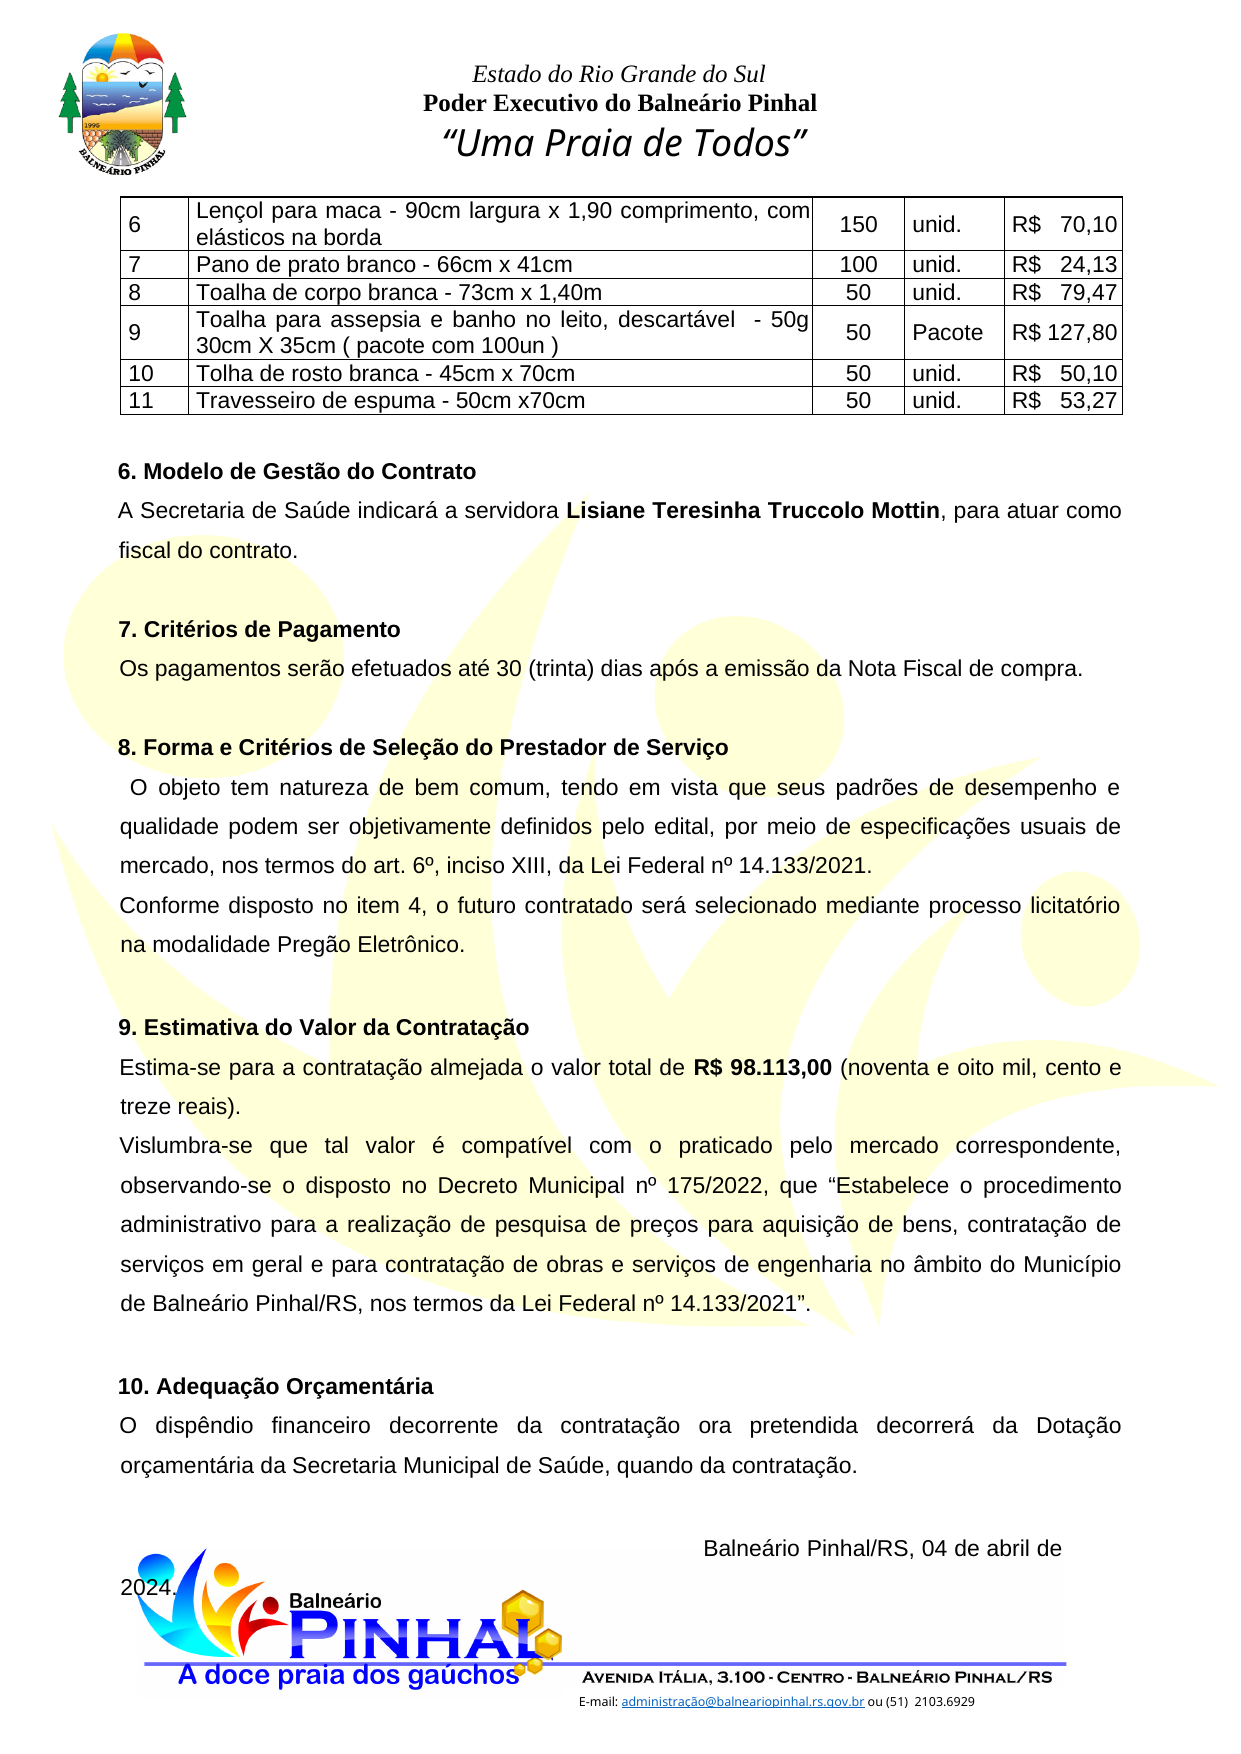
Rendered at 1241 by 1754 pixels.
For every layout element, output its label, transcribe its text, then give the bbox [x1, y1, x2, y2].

table_cell 7 [121, 251, 188, 278]
text Os pagamentos serão efetuados até 30 (trinta) dias após a emissão da Nota Fiscal de compra. [119, 655, 1122, 681]
table_cell unid. [905, 198, 1004, 250]
text O dispêndio financeiro decorrente da contratação ora pretendida decorrerá da Dotação orçamentária da Secretaria Municipal de Saúde, quando da contratação. [119, 1412, 1122, 1478]
table_cell Pacote [905, 306, 1004, 359]
table_cell unid. [905, 251, 1004, 278]
table_cell Travesseiro de espuma - 50cm x70cm [189, 387, 812, 413]
table_cell R$ 53,27 [1005, 387, 1122, 413]
table_cell 100 [813, 251, 904, 278]
table_cell Pano de prato branco - 66cm x 41cm [189, 251, 812, 278]
text A Secretaria de Saúde indicará a servidora Lisiane Teresinha Truccolo Mottin, para atuar como fiscal do contrato. [118, 497, 1122, 563]
text 8. Forma e Critérios de Seleção do Prestador de Serviço [118, 734, 1122, 760]
table_cell Lençol para maca - 90cm largura x 1,90 comprimento, com elásticos na borda [189, 198, 812, 250]
table_cell R$ 50,10 [1005, 360, 1122, 386]
table_cell R$ 79,47 [1005, 279, 1122, 305]
table_cell Toalha de corpo branca - 73cm x 1,40m [189, 279, 812, 305]
table_cell 9 [121, 306, 188, 359]
table_cell R$ 24,13 [1005, 251, 1122, 278]
table_cell unid. [905, 360, 1004, 386]
text 9. Estimativa do Valor da Contratação [118, 1014, 1122, 1040]
table_cell Tolha de rosto branca - 45cm x 70cm [189, 360, 812, 386]
text Balneário Pinhal/RS, 04 de abril de 2024. [119, 1534, 1072, 1600]
table_cell 6 [121, 198, 188, 250]
table_cell 150 [813, 198, 904, 250]
table_cell Toalha para assepsia e banho no leito, descartável - 50g 30cm X 35cm ( pacote com 100un ) [189, 306, 812, 359]
table_cell R$ 127,80 [1005, 306, 1122, 359]
table_cell 11 [121, 387, 188, 413]
text 6. Modelo de Gestão do Contrato [118, 458, 1122, 484]
table_cell unid. [905, 387, 1004, 413]
text 7. Critérios de Pagamento [118, 616, 1122, 642]
text Estima-se para a contratação almejada o valor total de R$ 98.113,00 (noventa e oito mil, cento e treze reais). [119, 1053, 1122, 1119]
table_cell 50 [813, 360, 904, 386]
picture [58, 32, 189, 175]
table_cell 50 [813, 306, 904, 359]
table_cell R$ 70,10 [1005, 198, 1122, 250]
table_cell 50 [813, 387, 904, 413]
table_cell unid. [905, 279, 1004, 305]
text Conforme disposto no item 4, o futuro contratado será selecionado mediante processo licitatório na modalidade Pregão Eletrônico. [119, 892, 1122, 958]
picture [136, 1600, 1067, 1698]
table_cell 10 [121, 360, 188, 386]
text Vislumbra-se que tal valor é compatível com o praticado pelo mercado correspondente, observando-se o disposto no Decreto Municipal nº 175/2022, que “Estabelece o procedimento administrativo para a realização de pesquisa de preços para aquisição de bens, contratação de serviços em geral e para contratação de obras e serviços de engenharia no âmbito do Município de Balneário Pinhal/RS, nos termos da Lei Federal nº 14.133/2021”. [119, 1132, 1122, 1317]
table_cell 50 [813, 279, 904, 305]
text O objeto tem natureza de bem comum, tendo em vista que seus padrões de desempenho e qualidade podem ser objetivamente definidos pelo edital, por meio de especificações usuais de mercado, nos termos do art. 6º, inciso XIII, da Lei Federal nº 14.133/2021. [119, 773, 1122, 879]
table_cell 8 [121, 279, 188, 305]
text 10. Adequação Orçamentária [118, 1373, 1122, 1399]
